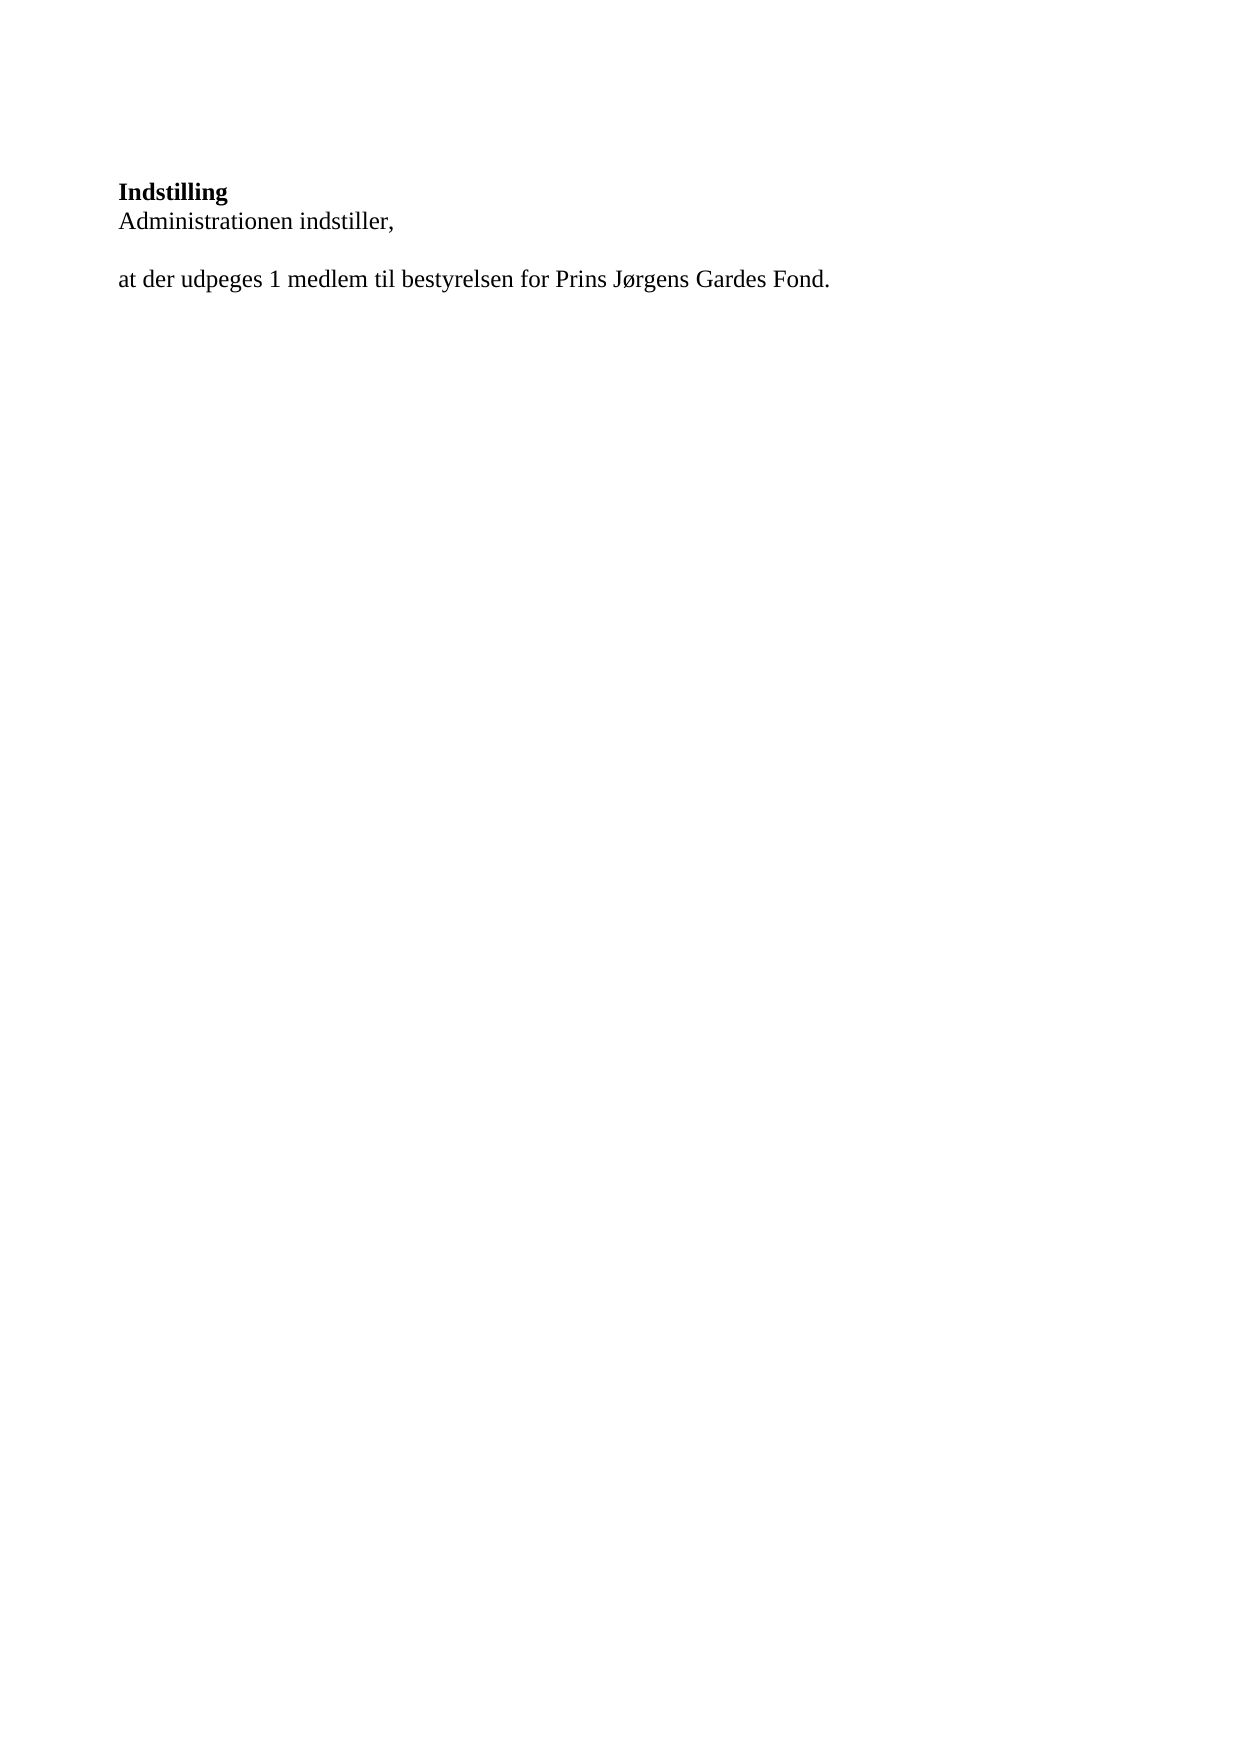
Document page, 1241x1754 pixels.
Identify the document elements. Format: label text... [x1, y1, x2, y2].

text Administrationen indstiller, [118, 206, 1122, 235]
text at der udpeges 1 medlem til bestyrelsen for Prins Jørgens Gardes Fond. [118, 264, 1122, 293]
text Indstilling [118, 177, 1122, 206]
